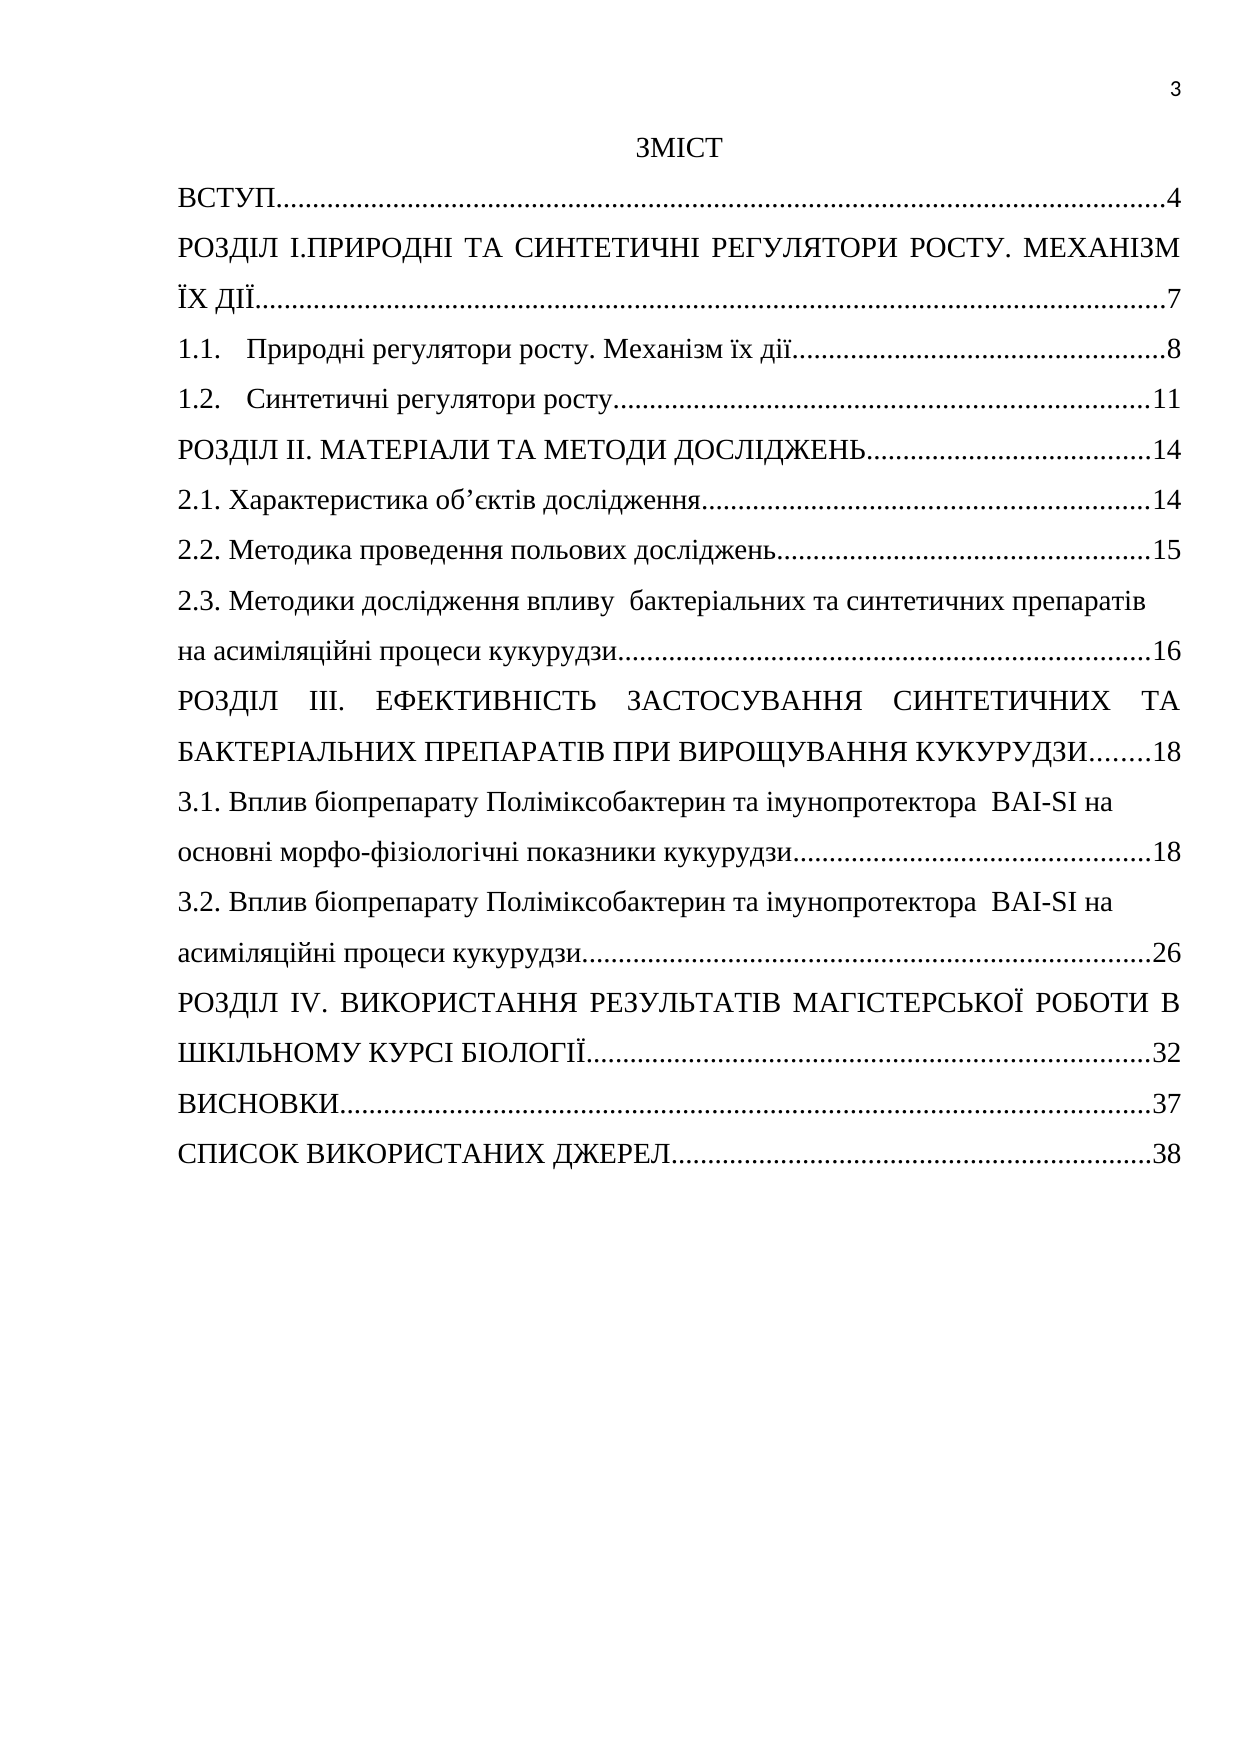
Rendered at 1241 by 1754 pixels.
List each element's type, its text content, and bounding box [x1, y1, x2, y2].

text 2.2. Методика проведення польових досліджень 15 [177, 532, 1181, 566]
text 2.1. Характеристика об’єктів дослідження 14 [177, 482, 1181, 516]
text РОЗДІЛ ІІІ. ЕФЕКТИВНІСТЬ ЗАСТОСУВАННЯ СИНТЕТИЧНИХ ТА БАКТЕРІАЛЬНИХ ПРЕПАРАТІВ ПРИ ВИРОЩУВАННЯ КУКУРУДЗИ 18 [177, 683, 1181, 767]
text СПИСОК ВИКОРИСТАНИХ ДЖЕРЕЛ 38 [177, 1136, 1181, 1170]
text ВСТУП 4 [177, 180, 1181, 214]
text РОЗДІЛ I.ПРИРОДНІ ТА СИНТЕТИЧНІ РЕГУЛЯТОРИ РОСТУ. МЕХАНІЗМ ЇХ ДІЇ 7 [177, 231, 1181, 314]
text 1.1. Природні регулятори росту. Механізм їх дії 8 [177, 331, 1181, 365]
text 1.2. Синтетичні регулятори росту 11 [177, 381, 1181, 415]
text РОЗДІЛ IV. ВИКОРИСТАННЯ РЕЗУЛЬТАТІВ МАГІСТЕРСЬКОЇ РОБОТИ В ШКІЛЬНОМУ КУРСІ БІОЛОГІЇ 32 [177, 985, 1181, 1069]
text ЗМІСТ [177, 130, 1181, 163]
text 3.1. Вплив біопрепарату Поліміксобактерин та імунопротектора BAI-SI на основні морфо-фізіологічні показники кукурудзи 18 [177, 784, 1181, 868]
text ВИСНОВКИ 37 [177, 1086, 1181, 1119]
text РОЗДІЛ II. МАТЕРІАЛИ ТА МЕТОДИ ДОСЛІДЖЕНЬ 14 [177, 432, 1181, 465]
text 3.2. Вплив біопрепарату Поліміксобактерин та імунопротектора BAI-SI на асиміляційні процеси кукурудзи 26 [177, 884, 1181, 968]
text 2.3. Методики дослідження впливу бактеріальних та синтетичних препаратів на асиміляційні процеси кукурудзи 16 [177, 583, 1181, 667]
